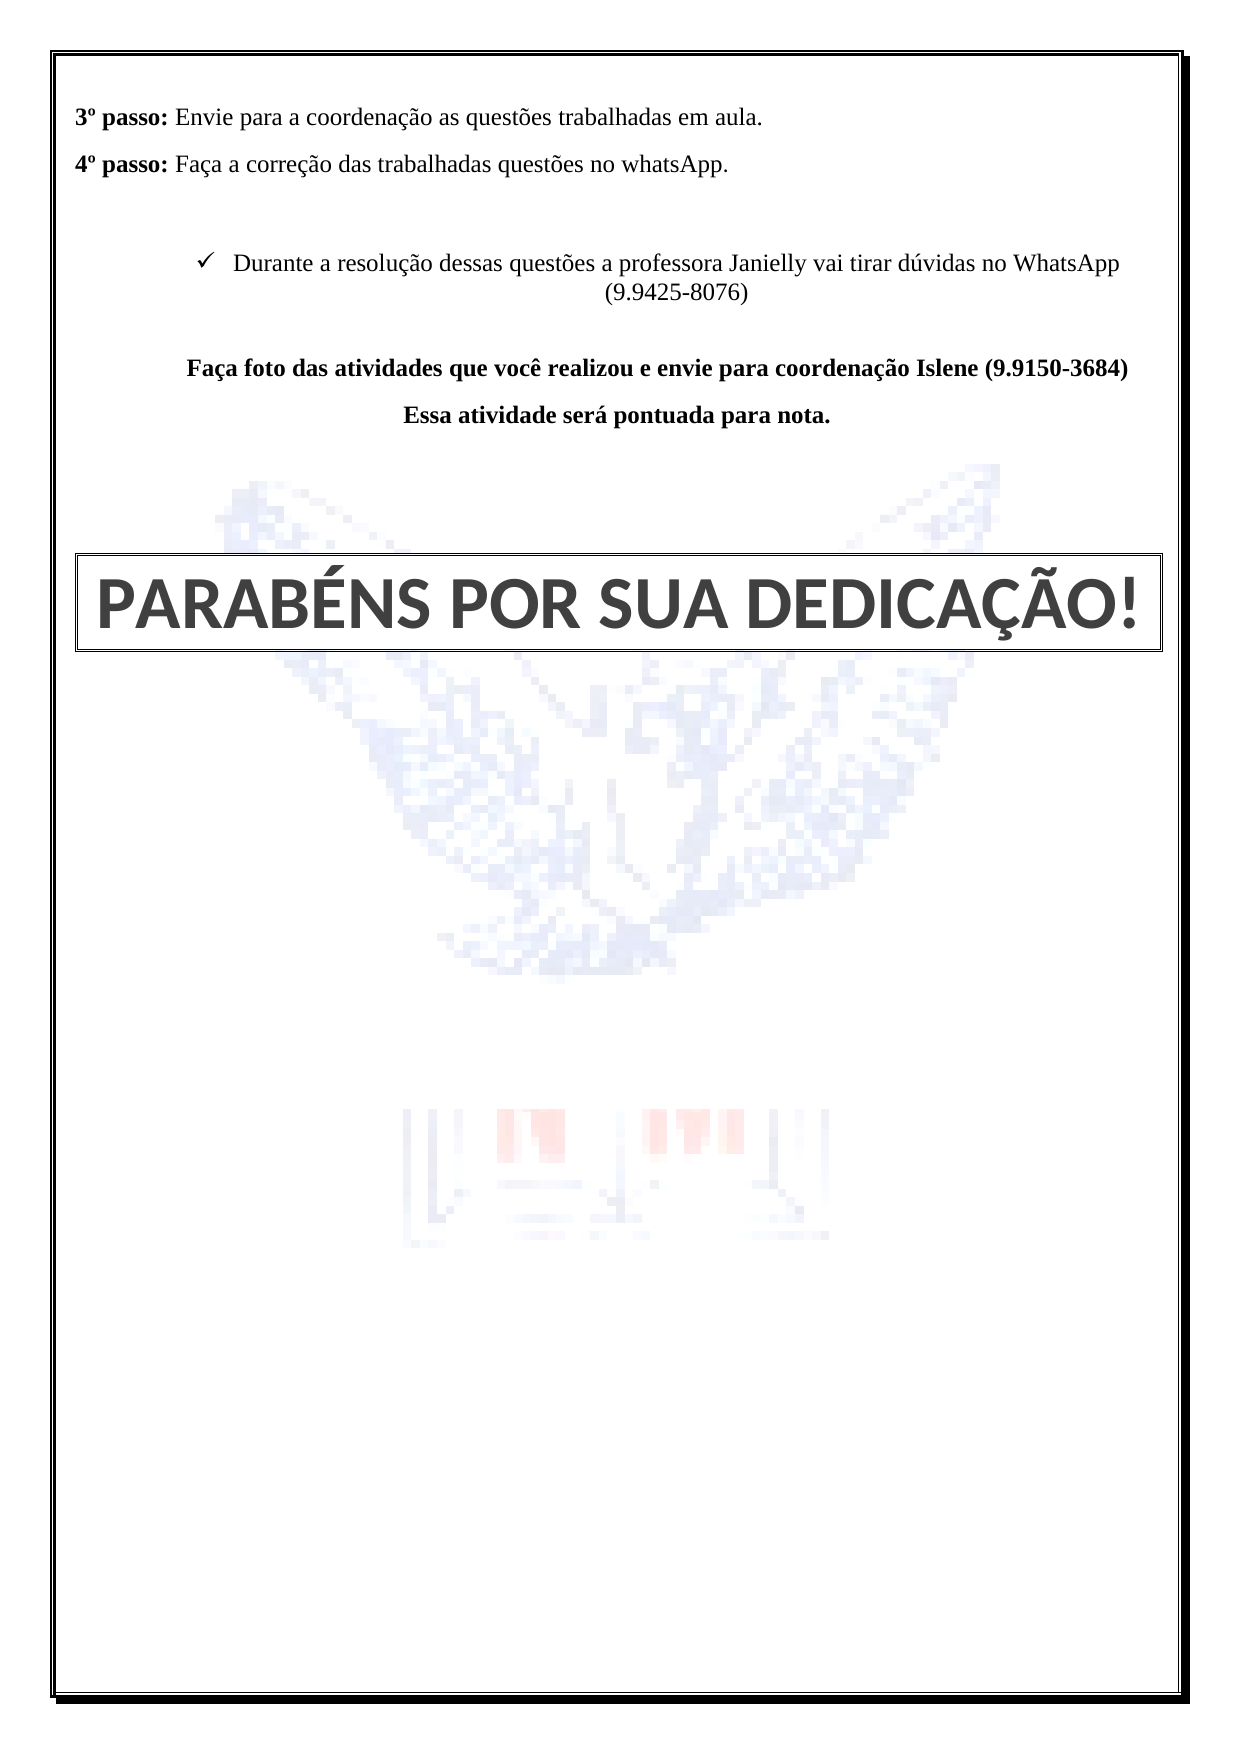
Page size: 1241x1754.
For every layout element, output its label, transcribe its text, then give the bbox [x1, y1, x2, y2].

list Durante a resolução dessas questões a professora Janielly vai tirar dúvidas no WhatsApp (9.9425-8076) [156, 248, 1159, 306]
table_header PARABÉNS POR SUA DEDICAÇÃO! [78, 556, 1160, 649]
text 4º passo: Faça a correção das trabalhadas questões no whatsApp. [75, 149, 1159, 178]
text 3º passo: Envie para a coordenação as questões trabalhadas em aula. [75, 102, 1159, 131]
text Faça foto das atividades que você realizou e envie para coordenação Islene (9.9150-3684) [156, 353, 1159, 382]
text Essa atividade será pontuada para nota. [75, 400, 1159, 429]
